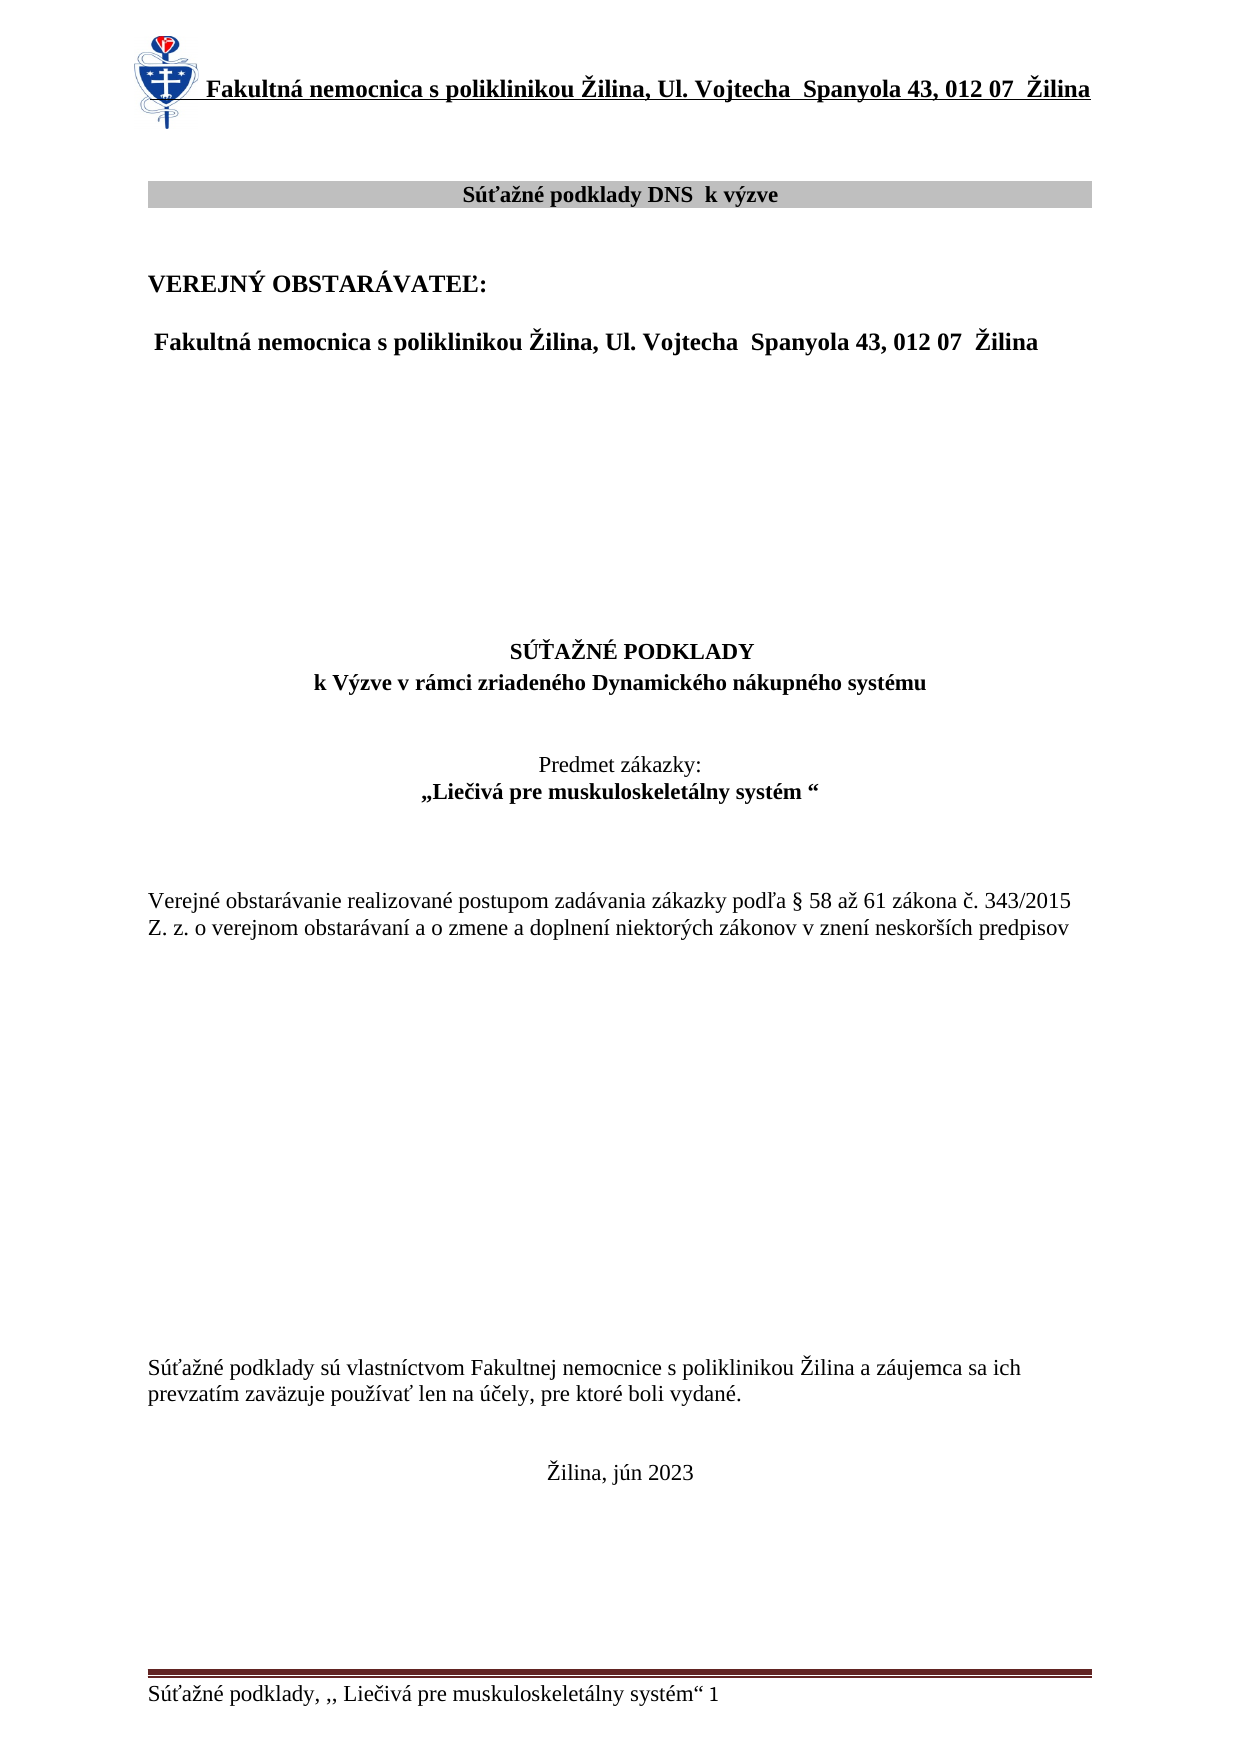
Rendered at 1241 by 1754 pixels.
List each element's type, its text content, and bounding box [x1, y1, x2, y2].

text Súťažné podklady sú vlastníctvom Fakultnej nemocnice s poliklinikou Žilina a záujemca sa ich prevzatím zaväzuje používať len na účely, pre ktoré boli vydané. [148, 1353, 1092, 1406]
text Súťažné podklady DNS k výzve [148, 181, 1092, 208]
text SÚŤAŽNÉ PODKLADY [148, 638, 1092, 664]
text Verejné obstarávanie realizované postupom zadávania zákazky podľa § 58 až 61 zákona č. 343/2015 Z. z. o verejnom obstarávaní a o zmene a doplnení niektorých zákonov v znení neskorších predpisov [148, 887, 1092, 940]
text k Výzve v rámci zriadeného Dynamického nákupného systému [148, 669, 1092, 695]
text Predmet zákazky: [148, 752, 1092, 778]
text Žilina, jún 2023 [148, 1459, 1092, 1485]
picture [134, 36, 199, 129]
text „Liečivá pre muskuloskeletálny systém “ [148, 778, 1092, 804]
text Fakultná nemocnica s poliklinikou Žilina, Ul. Vojtecha Spanyola 43, 012 07 Žilina [148, 327, 1092, 355]
text VEREJNÝ OBSTARÁVATEĽ: [148, 269, 1092, 298]
